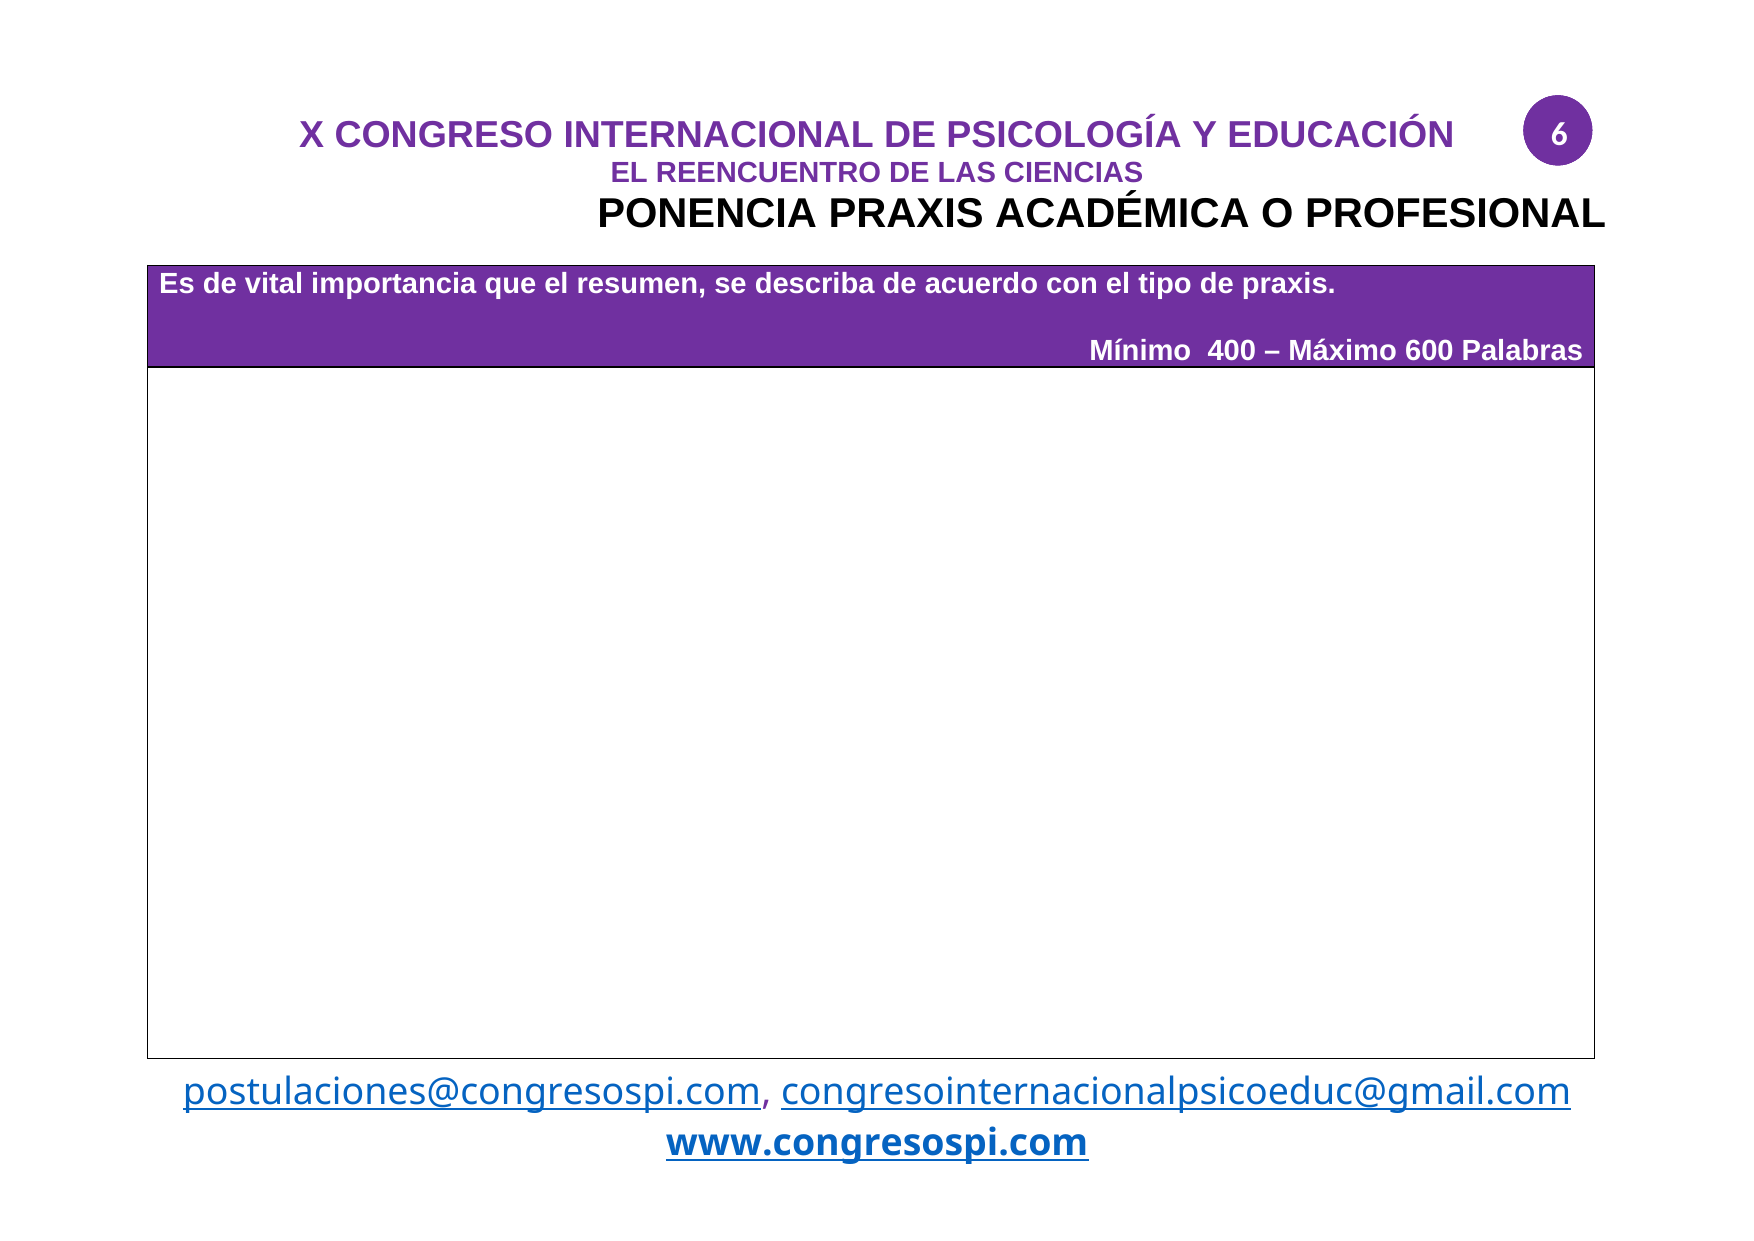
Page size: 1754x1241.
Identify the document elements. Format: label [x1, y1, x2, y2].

table_header [148, 266, 1594, 366]
table_cell [148, 368, 1594, 1057]
